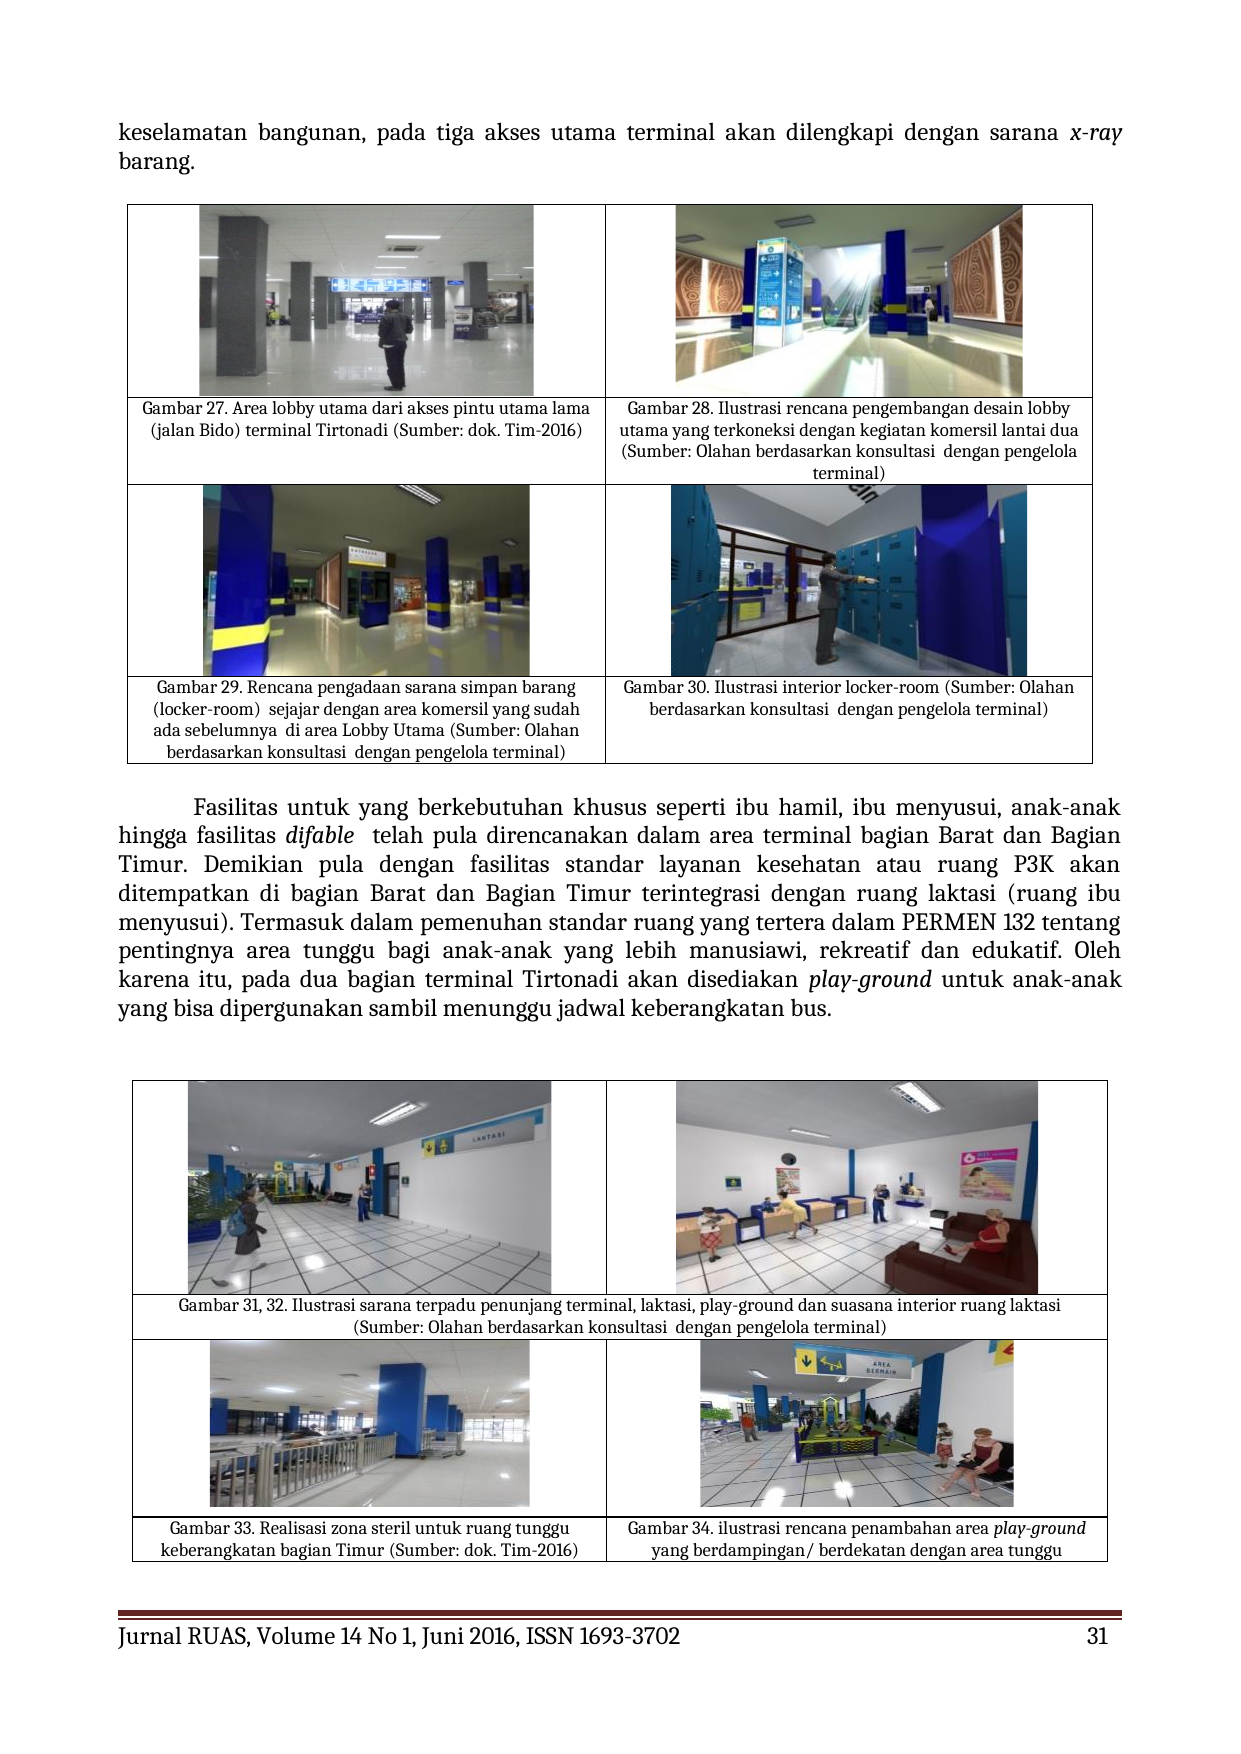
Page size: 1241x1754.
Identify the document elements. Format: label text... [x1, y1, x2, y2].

picture [675, 205, 1023, 397]
table_header [1039, 1081, 1107, 1293]
picture [187, 1081, 552, 1294]
table_cell Gambar 30. Ilustrasi interior locker-room (Sumber: Olahan berdasarkan konsultasi dengan pengelola terminal) [606, 677, 1092, 763]
table_cell [607, 1340, 1107, 1516]
table_cell [128, 485, 203, 676]
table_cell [133, 1518, 606, 1561]
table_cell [607, 1518, 1107, 1561]
table_cell [606, 485, 671, 676]
picture [676, 1081, 1039, 1294]
picture [700, 1340, 1014, 1507]
table_cell Gambar 29. Rencana pengadaan sarana simpan barang (locker-room) sejajar dengan area komersil yang sudah ada sebelumnya di area Lobby Utama (Sumber: Olahan berdasarkan konsultasi dengan pengelola terminal) [128, 677, 605, 763]
table_cell Gambar 28. Ilustrasi rencana pengembangan desain lobby utama yang terkoneksi dengan kegiatan komersil lantai dua (Sumber: Olahan berdasarkan konsultasi dengan pengelola terminal) [606, 398, 1092, 484]
table_cell [133, 1340, 606, 1516]
picture [203, 485, 530, 676]
table_header [606, 205, 675, 397]
text Fasilitas untuk yang berkebutuhan khusus seperti ibu hamil, ibu menyusui, anak-anak hingga fasilitas difable telah pula direncanakan dalam area terminal bagian Barat dan Bagian Timur. Demikian pula dengan fasilitas standar layanan kesehatan atau ruang P3K akan ditempatkan di bagian Barat dan Bagian Timur terintegrasi dengan ruang laktasi (ruang ibu menyusui). Termasuk dalam pemenuhan standar ruang yang tertera dalam PERMEN 132 tentang pentingnya area tunggu bagi anak-anak yang lebih manusiawi, rekreatif dan edukatif. Oleh karena itu, pada dua bagian terminal Tirtonadi akan disediakan play-ground untuk anak-anak yang bisa dipergunakan sambil menunggu jadwal keberangkatan bus. [118, 793, 1122, 1023]
table_header [607, 1081, 676, 1293]
table_cell Gambar 31, 32. Ilustrasi sarana terpadu penunjang terminal, laktasi, play-ground dan suasana interior ruang laktasi (Sumber: Olahan berdasarkan konsultasi dengan pengelola terminal) [133, 1295, 1107, 1339]
table_header [133, 1081, 187, 1293]
table_header [128, 205, 605, 397]
table_cell Gambar 27. Area lobby utama dari akses pintu utama lama (jalan Bido) terminal Tirtonadi (Sumber: dok. Tim-2016) [128, 398, 605, 484]
picture [209, 1340, 530, 1507]
table_header [552, 1081, 606, 1293]
table_header [1023, 205, 1092, 397]
picture [199, 205, 534, 396]
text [118, 118, 1122, 176]
table_cell [530, 485, 605, 676]
picture [671, 485, 1028, 676]
table_cell [1028, 485, 1092, 676]
